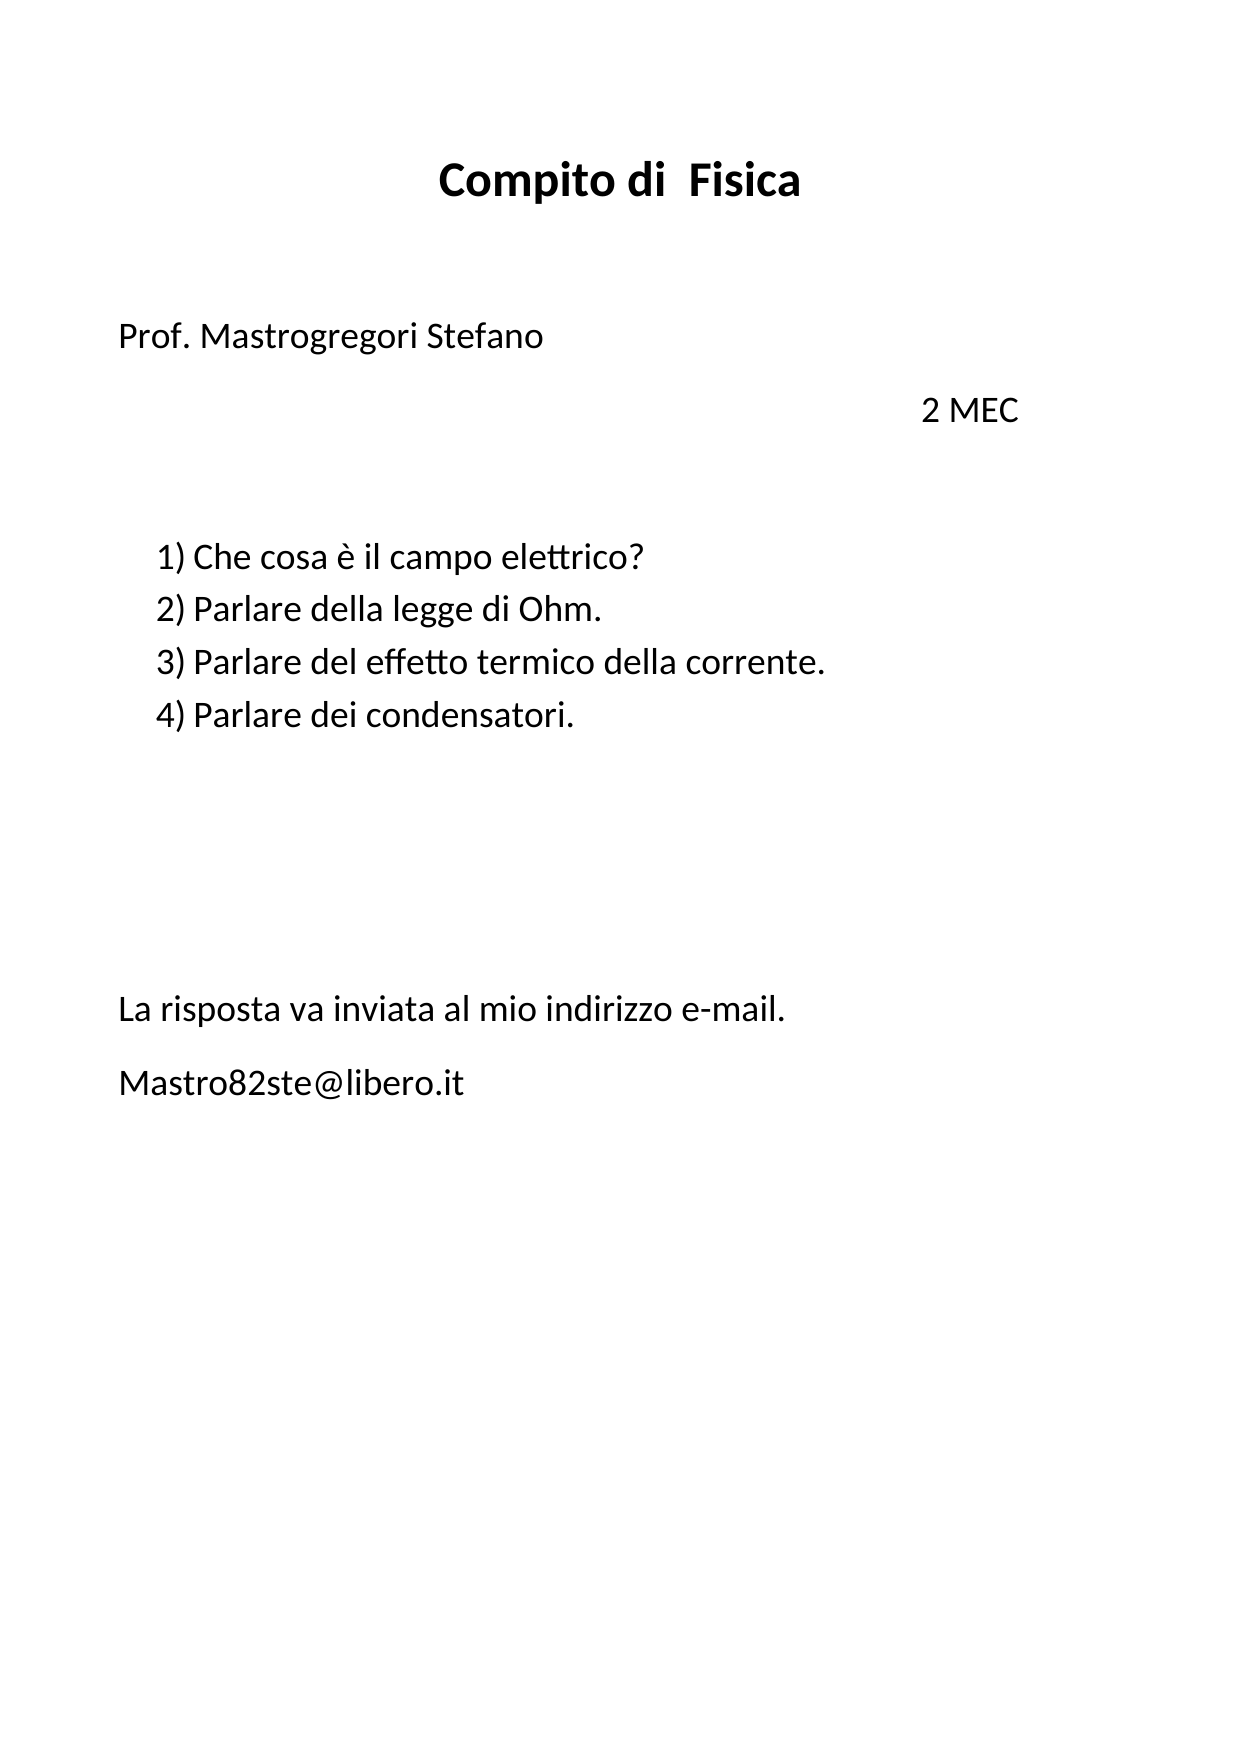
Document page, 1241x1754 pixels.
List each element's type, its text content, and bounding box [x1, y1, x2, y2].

list Parlare dei condensatori. [156, 691, 1122, 737]
text Prof. Mastrogregori Stefano [118, 312, 1122, 358]
text 2 MEC [118, 386, 1122, 431]
text Compito di Fisica [118, 148, 1122, 209]
list Parlare della legge di Ohm. [156, 585, 1122, 631]
text La risposta va inviata al mio indirizzo e-mail. [118, 985, 1122, 1031]
text Mastro82ste@libero.it [118, 1058, 1122, 1104]
list Che cosa è il campo elettrico? [156, 533, 1122, 578]
list Parlare del effetto termico della corrente. [156, 638, 1122, 684]
